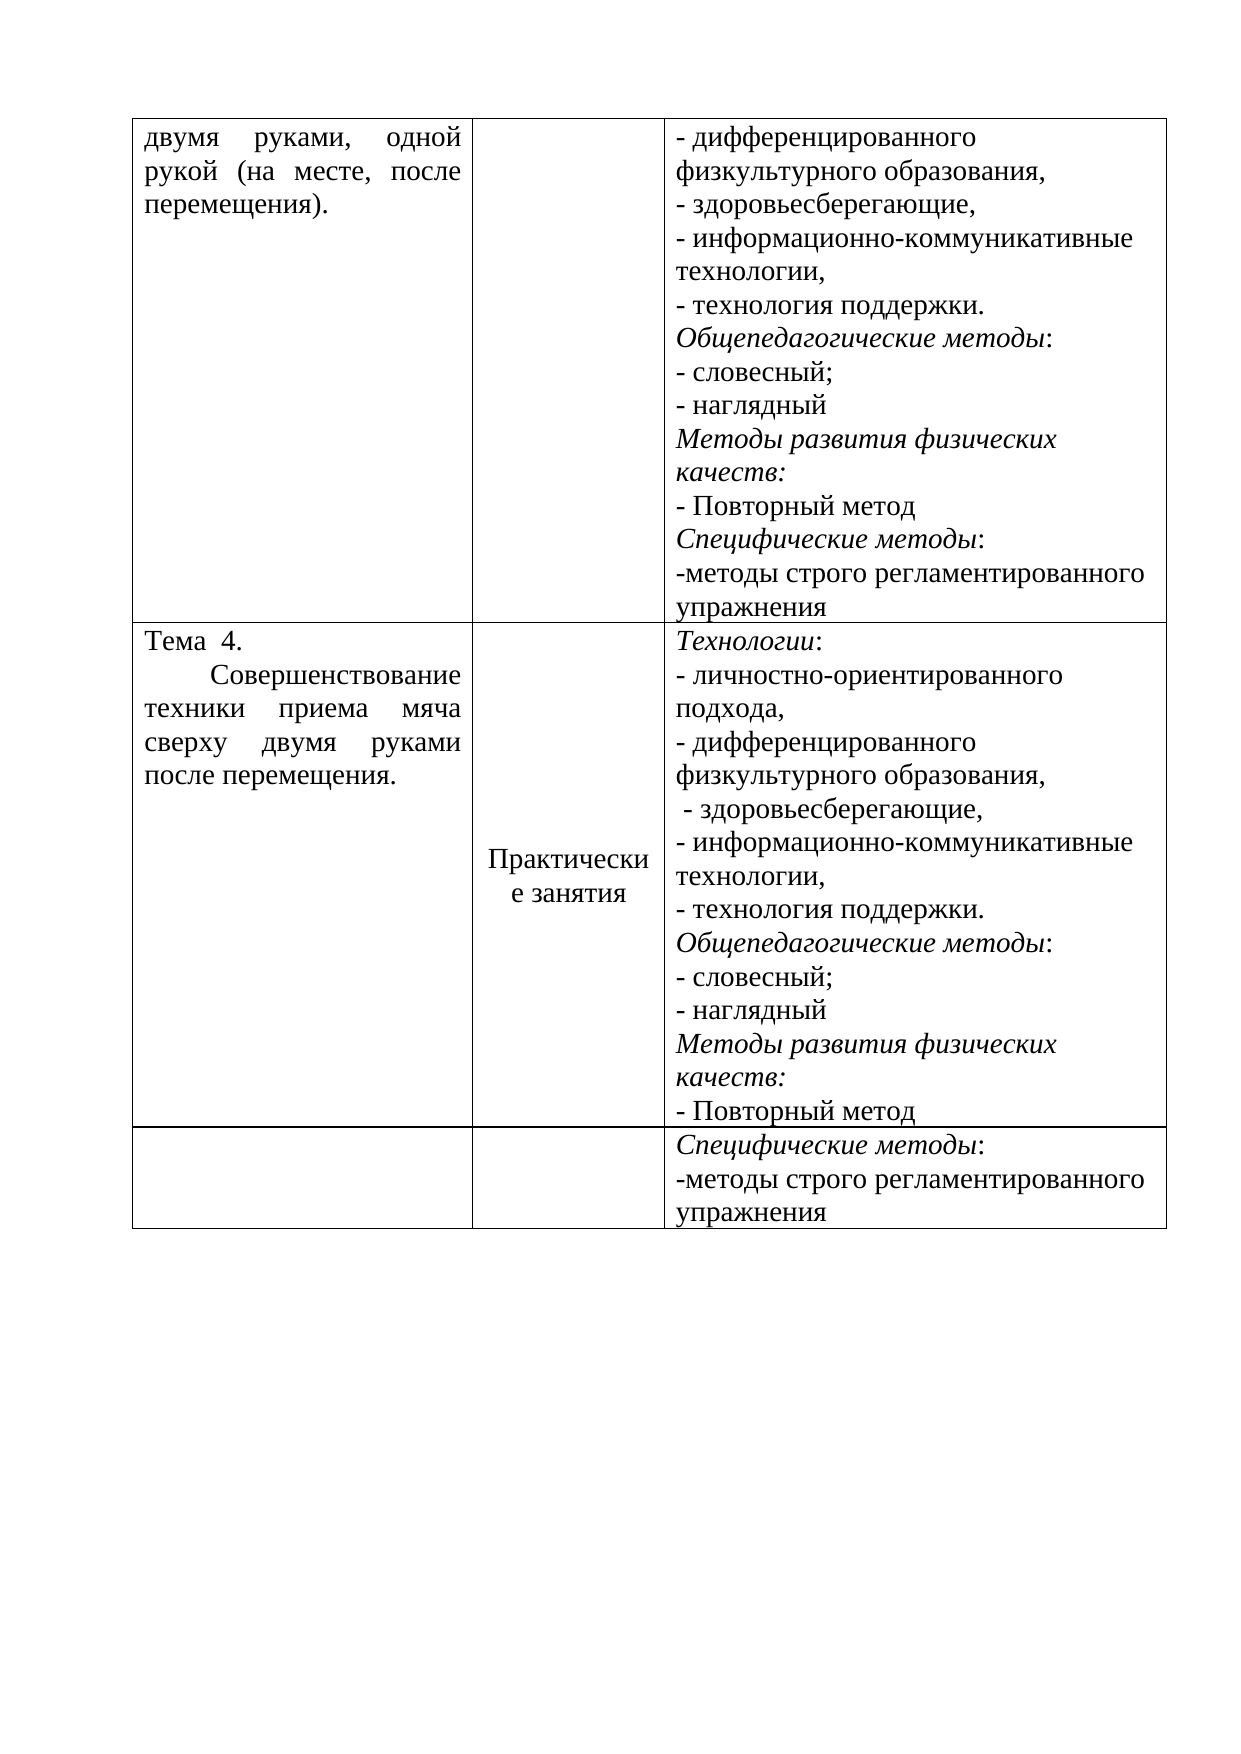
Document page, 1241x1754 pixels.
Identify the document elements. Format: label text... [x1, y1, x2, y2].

table_cell [473, 119, 664, 622]
table_cell двумя руками, одной рукой (на месте, после перемещения). [133, 119, 472, 622]
table_cell Технологии: - личностно-ориентированного подхода, - дифференцированного физкультурного образования, - здоровьесберегающие, - информационно-коммуникативные технологии, - технология поддержки. Общепедагогические методы: - словесный; - наглядный Методы развития физических качеств: - Повторный метод [665, 623, 1166, 1126]
table_cell [473, 1128, 664, 1228]
table_cell Практические занятия [473, 623, 664, 1126]
table_cell [133, 1128, 472, 1228]
table_cell - дифференцированного физкультурного образования, - здоровьесберегающие, - информационно-коммуникативные технологии, - технология поддержки. Общепедагогические методы: - словесный; - наглядный Методы развития физических качеств: - Повторный метод Специфические методы: -методы строго регламентированного упражнения [665, 119, 1166, 622]
table_cell Специфические методы: -методы строго регламентированного упражнения [665, 1128, 1166, 1228]
table_cell Тема 4. Совершенствование техники приема мяча сверху двумя руками после перемещения. [133, 623, 472, 1126]
